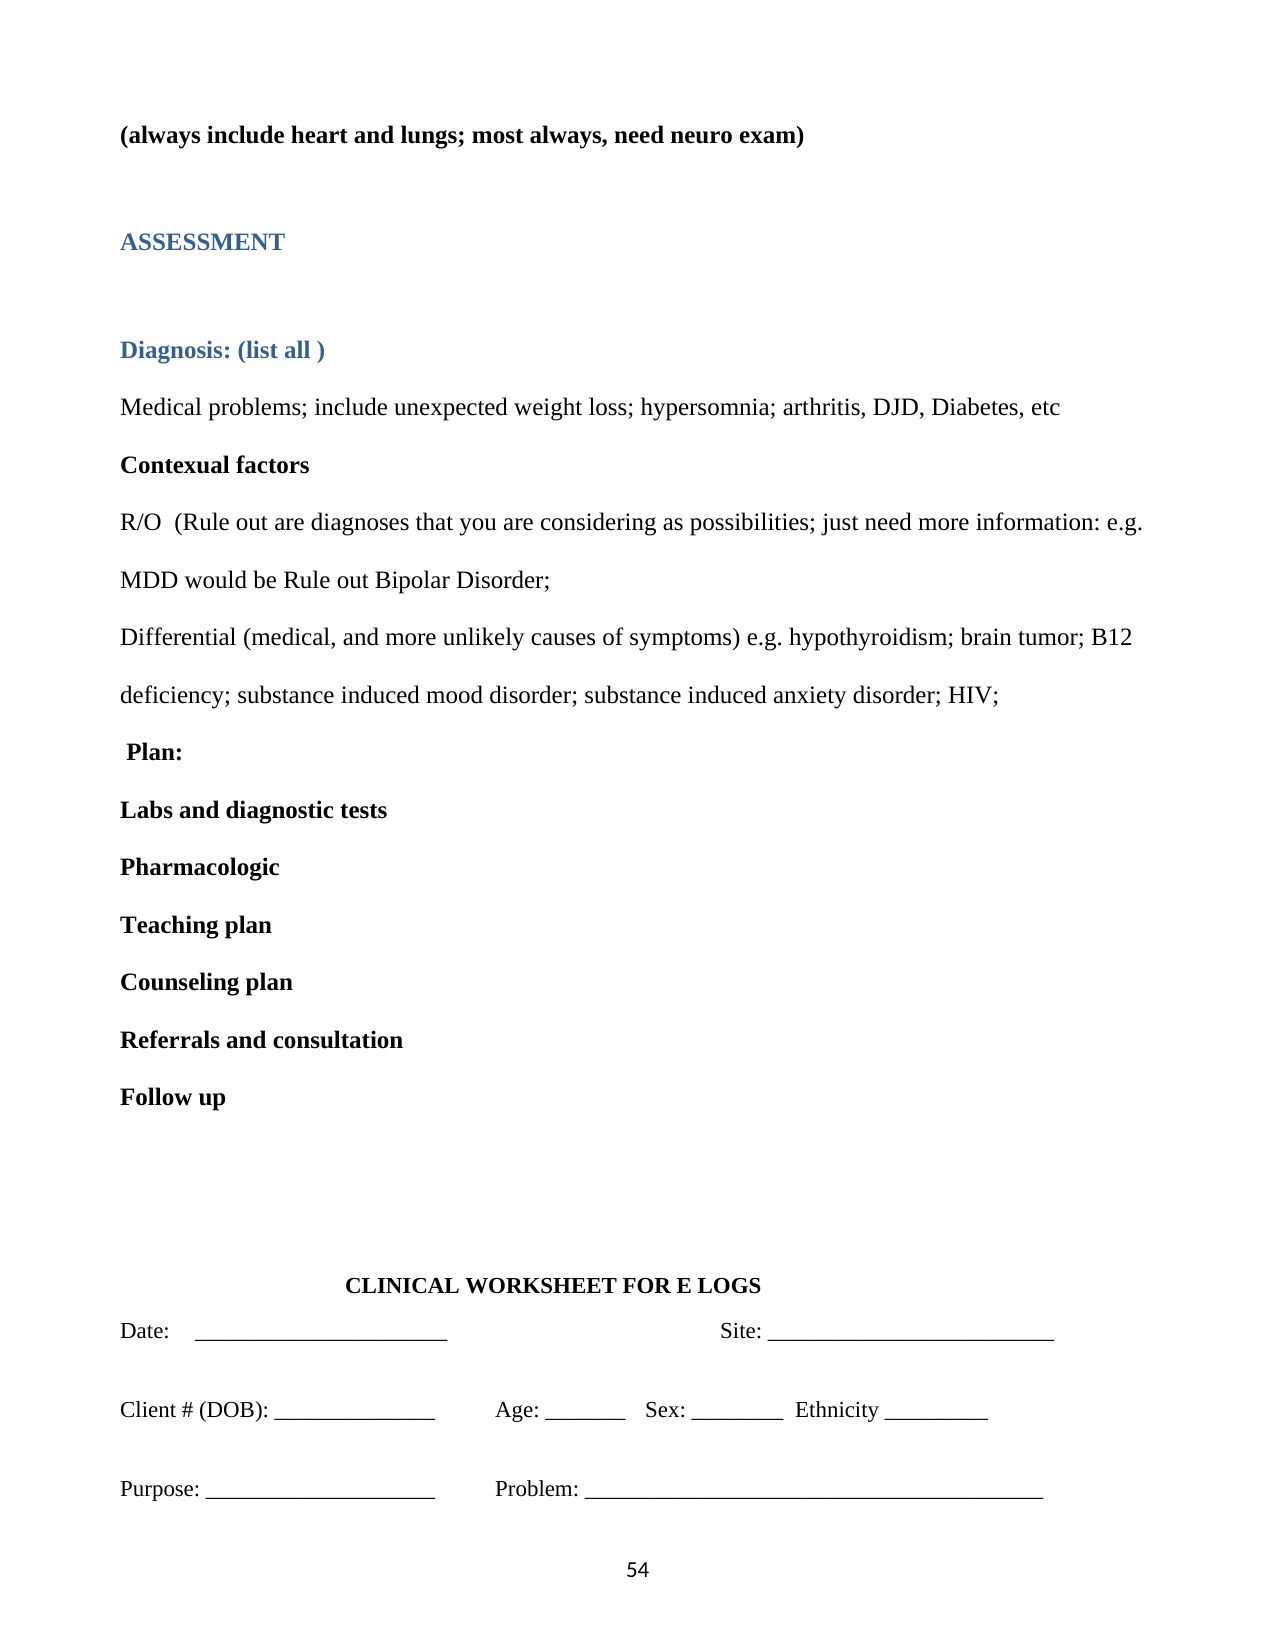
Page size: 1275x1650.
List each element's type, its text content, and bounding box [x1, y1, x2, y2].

text Medical problems; include unexpected weight loss; hypersomnia; arthritis, DJD, Diabetes, etc [120, 392, 1155, 421]
text Referrals and consultation [120, 1025, 1155, 1054]
text Pharmacologic [120, 852, 1155, 881]
text (always include heart and lungs; most always, need neuro exam) [120, 120, 1155, 149]
text Purpose: ____________________ Problem: ________________________________________ [120, 1475, 1155, 1502]
subtitle ASSESSMENT [120, 227, 1155, 256]
text Teaching plan [120, 910, 1155, 939]
text CLINICAL WORKSHEET FOR E LOGS [270, 1272, 1155, 1298]
text Counseling plan [120, 967, 1155, 996]
text Date: ______________________ Site: _________________________ [120, 1317, 1155, 1344]
subtitle Diagnosis: (list all ) [120, 335, 1155, 364]
text Differential (medical, and more unlikely causes of symptoms) e.g. hypothyroidism; brain tumor; B12 deficiency; substance induced mood disorder; substance induced anxiety disorder; HIV; [120, 622, 1155, 709]
text Follow up [120, 1082, 1155, 1111]
text Contexual factors [120, 450, 1155, 479]
text Labs and diagnostic tests [120, 795, 1155, 824]
text Client # (DOB): ______________ Age: _______ Sex: ________ Ethnicity _________ [120, 1396, 1155, 1423]
text Plan: [120, 737, 1155, 766]
text R/O (Rule out are diagnoses that you are considering as possibilities; just need more information: e.g. MDD would be Rule out Bipolar Disorder; [120, 507, 1155, 594]
